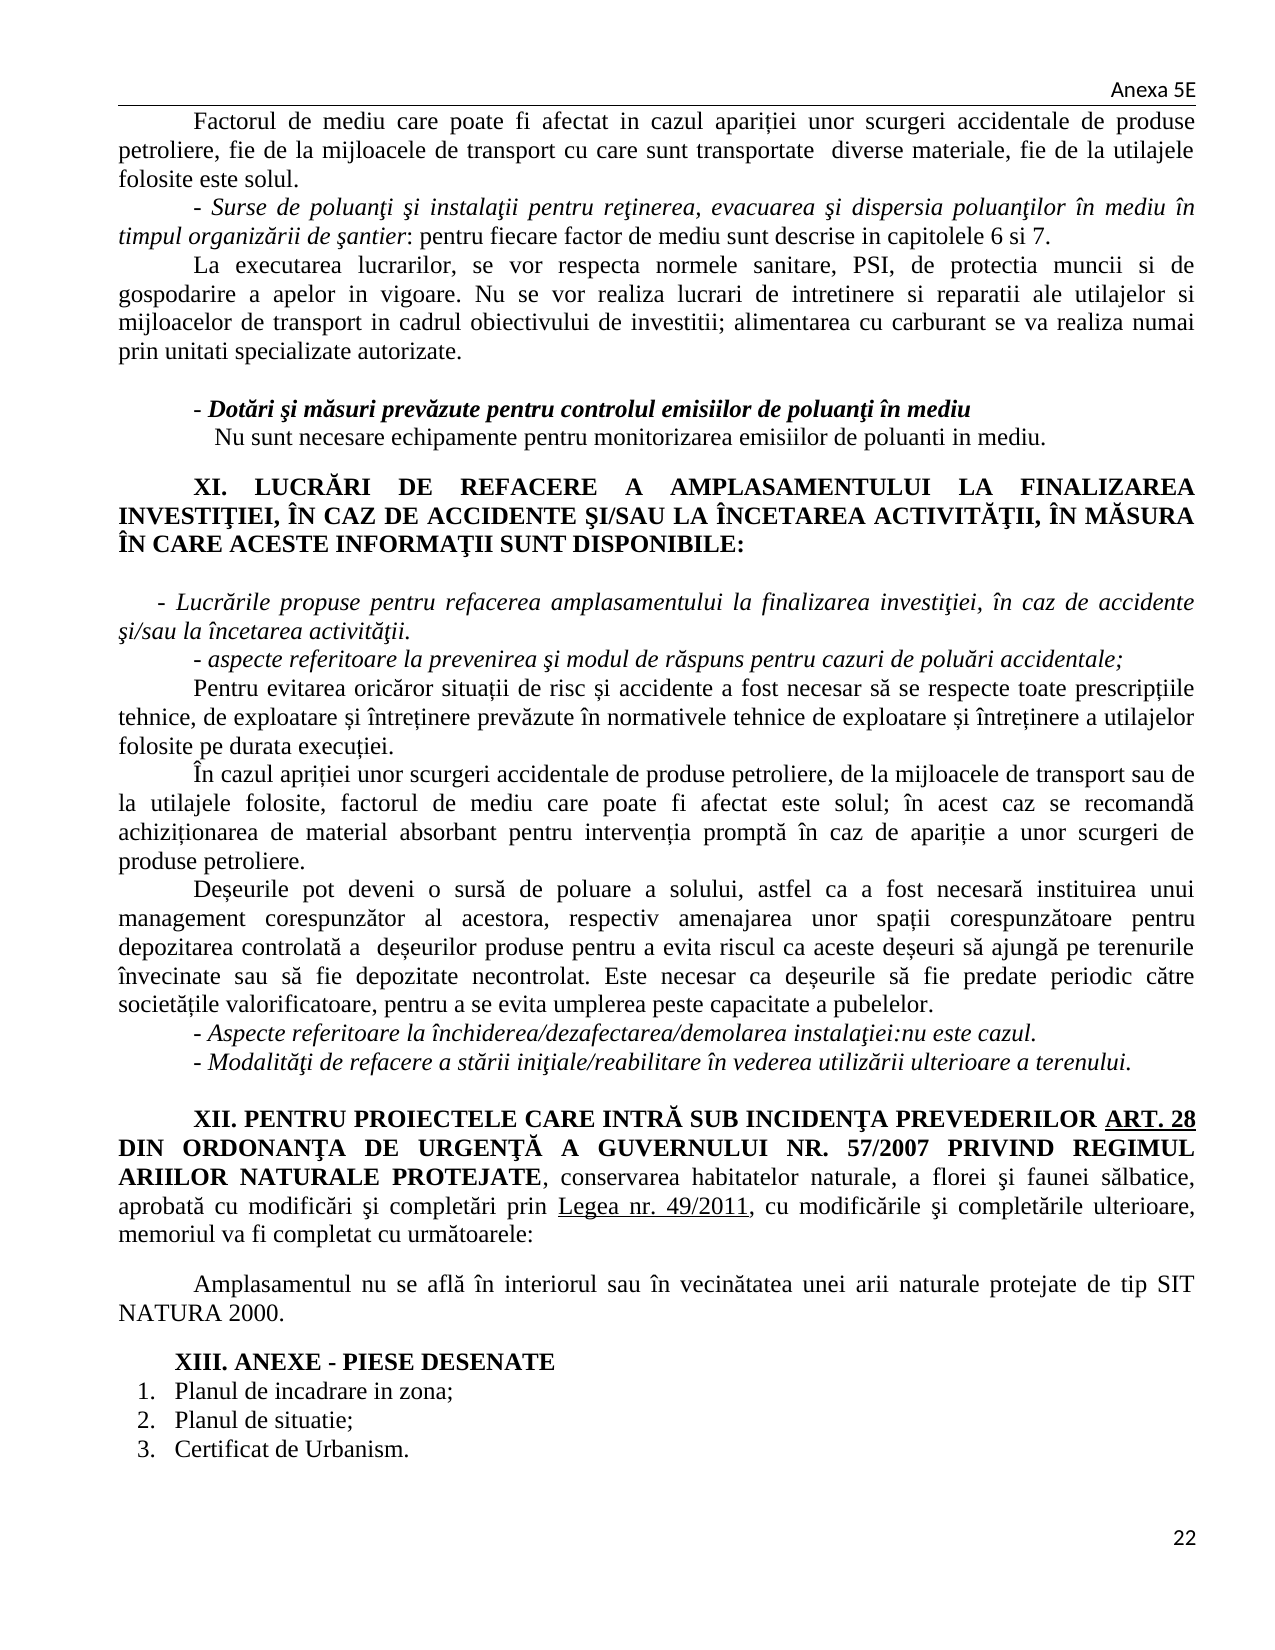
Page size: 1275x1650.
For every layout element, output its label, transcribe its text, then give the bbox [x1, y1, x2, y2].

text În cazul apriției unor scurgeri accidentale de produse petroliere, de la mijloacele de transport sau de la utilajele folosite, factorul de mediu care poate fi afectat este solul; în acest caz se recomandă achiziționarea de material absorbant pentru intervenția promptă în caz de apariție a unor scurgeri de produse petroliere. [118, 759, 1196, 874]
text XII. PENTRU PROIECTELE CARE INTRĂ SUB INCIDENŢA PREVEDERILOR ART. 28 DIN ORDONANŢA DE URGENŢĂ A GUVERNULUI NR. 57/2007 PRIVIND REGIMUL ARIILOR NATURALE PROTEJATE, conservarea habitatelor naturale, a florei şi faunei sălbatice, aprobată cu modificări şi completări prin Legea nr. 49/2011, cu modificările şi completările ulterioare, memoriul va fi completat cu următoarele: [118, 1104, 1196, 1248]
text - Modalităţi de refacere a stării iniţiale/reabilitare în vederea utilizării ulterioare a terenului. [118, 1047, 1196, 1076]
text La executarea lucrarilor, se vor respecta normele sanitare, PSI, de protectia muncii si de gospodarire a apelor in vigoare. Nu se vor realiza lucrari de intretinere si reparatii ale utilajelor si mijloacelor de transport in cadrul obiectivului de investitii; alimentarea cu carburant se va realiza numai prin unitati specializate autorizate. [118, 250, 1196, 365]
text XI. LUCRĂRI DE REFACERE A AMPLASAMENTULUI LA FINALIZAREA INVESTIŢIEI, ÎN CAZ DE ACCIDENTE ŞI/SAU LA ÎNCETAREA ACTIVITĂŢII, ÎN MĂSURA ÎN CARE ACESTE INFORMAŢII SUNT DISPONIBILE: [118, 472, 1196, 558]
text Nu sunt necesare echipamente pentru monitorizarea emisiilor de poluanti in mediu. [214, 422, 1196, 451]
list Planul de situatie; [137, 1405, 1196, 1434]
text - Lucrările propuse pentru refacerea amplasamentului la finalizarea investiţiei, în caz de accidente şi/sau la încetarea activităţii. [118, 587, 1196, 644]
text Factorul de mediu care poate fi afectat in cazul apariției unor scurgeri accidentale de produse petroliere, fie de la mijloacele de transport cu care sunt transportate diverse materiale, fie de la utilajele folosite este solul. [118, 106, 1196, 192]
list Planul de incadrare in zona; [137, 1376, 1196, 1405]
text XIII. ANEXE - PIESE DESENATE [118, 1347, 1196, 1376]
text - aspecte referitoare la prevenirea şi modul de răspuns pentru cazuri de poluări accidentale; [118, 644, 1196, 673]
list Certificat de Urbanism. [137, 1434, 1196, 1462]
text - Surse de poluanţi şi instalaţii pentru reţinerea, evacuarea şi dispersia poluanţilor în mediu în timpul organizării de şantier: pentru fiecare factor de mediu sunt descrise in capitolele 6 si 7. [118, 192, 1196, 250]
text - Aspecte referitoare la închiderea/dezafectarea/demolarea instalaţiei:nu este cazul. [118, 1018, 1196, 1047]
text Pentru evitarea oricăror situații de risc și accidente a fost necesar să se respecte toate prescripțiile tehnice, de exploatare și întreținere prevăzute în normativele tehnice de exploatare și întreținere a utilajelor folosite pe durata execuției. [118, 673, 1196, 759]
text Amplasamentul nu se află în interiorul sau în vecinătatea unei arii naturale protejate de tip SIT NATURA 2000. [118, 1269, 1196, 1327]
text - Dotări şi măsuri prevăzute pentru controlul emisiilor de poluanţi în mediu [118, 394, 1196, 422]
text Deșeurile pot deveni o sursă de poluare a solului, astfel ca a fost necesară instituirea unui management corespunzător al acestora, respectiv amenajarea unor spații corespunzătoare pentru depozitarea controlată a deșeurilor produse pentru a evita riscul ca aceste deșeuri să ajungă pe terenurile învecinate sau să fie depozitate necontrolat. Este necesar ca deșeurile să fie predate periodic către societățile valorificatoare, pentru a se evita umplerea peste capacitate a pubelelor. [118, 874, 1196, 1018]
